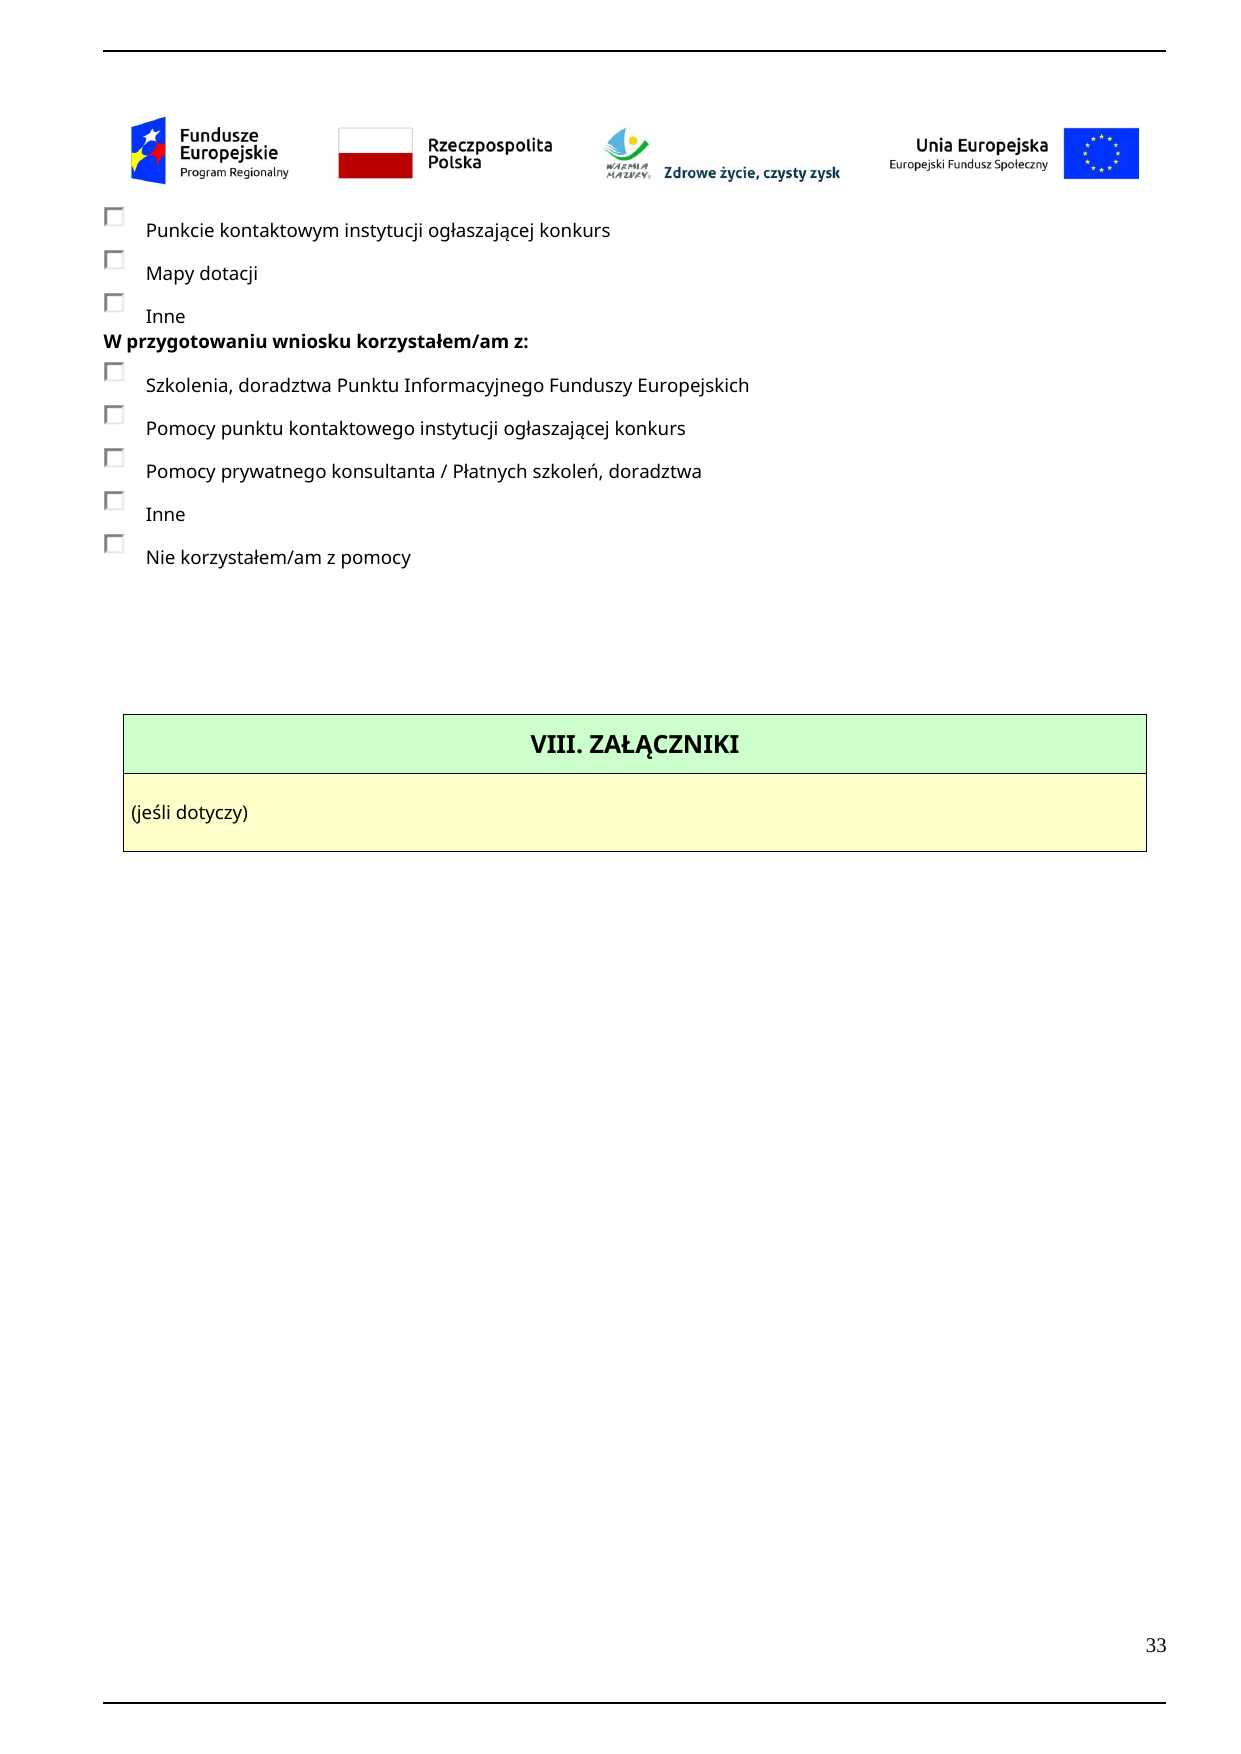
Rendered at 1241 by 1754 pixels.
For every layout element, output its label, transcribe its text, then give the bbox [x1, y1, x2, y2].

text Mapy dotacji [103, 243, 1166, 286]
text Pomocy prywatnego konsultanta / Płatnych szkoleń, doradztwa [103, 440, 1166, 483]
text W przygotowaniu wniosku korzystałem/am z: [103, 329, 1166, 354]
text Inne [103, 286, 1166, 329]
text Pomocy punktu kontaktowego instytucji ogłaszającej konkurs [103, 397, 1166, 440]
text Szkolenia, doradztwa Punktu Informacyjnego Funduszy Europejskich [103, 354, 1166, 397]
text Punkcie kontaktowym instytucji ogłaszającej konkurs [103, 200, 1166, 243]
text Inne [103, 483, 1166, 526]
table_cell (jeśli dotyczy) [124, 774, 1146, 851]
text Nie korzystałem/am z pomocy [103, 526, 1166, 569]
picture [103, 97, 1163, 200]
table_header VIII. ZAŁĄCZNIKI [124, 715, 1146, 773]
